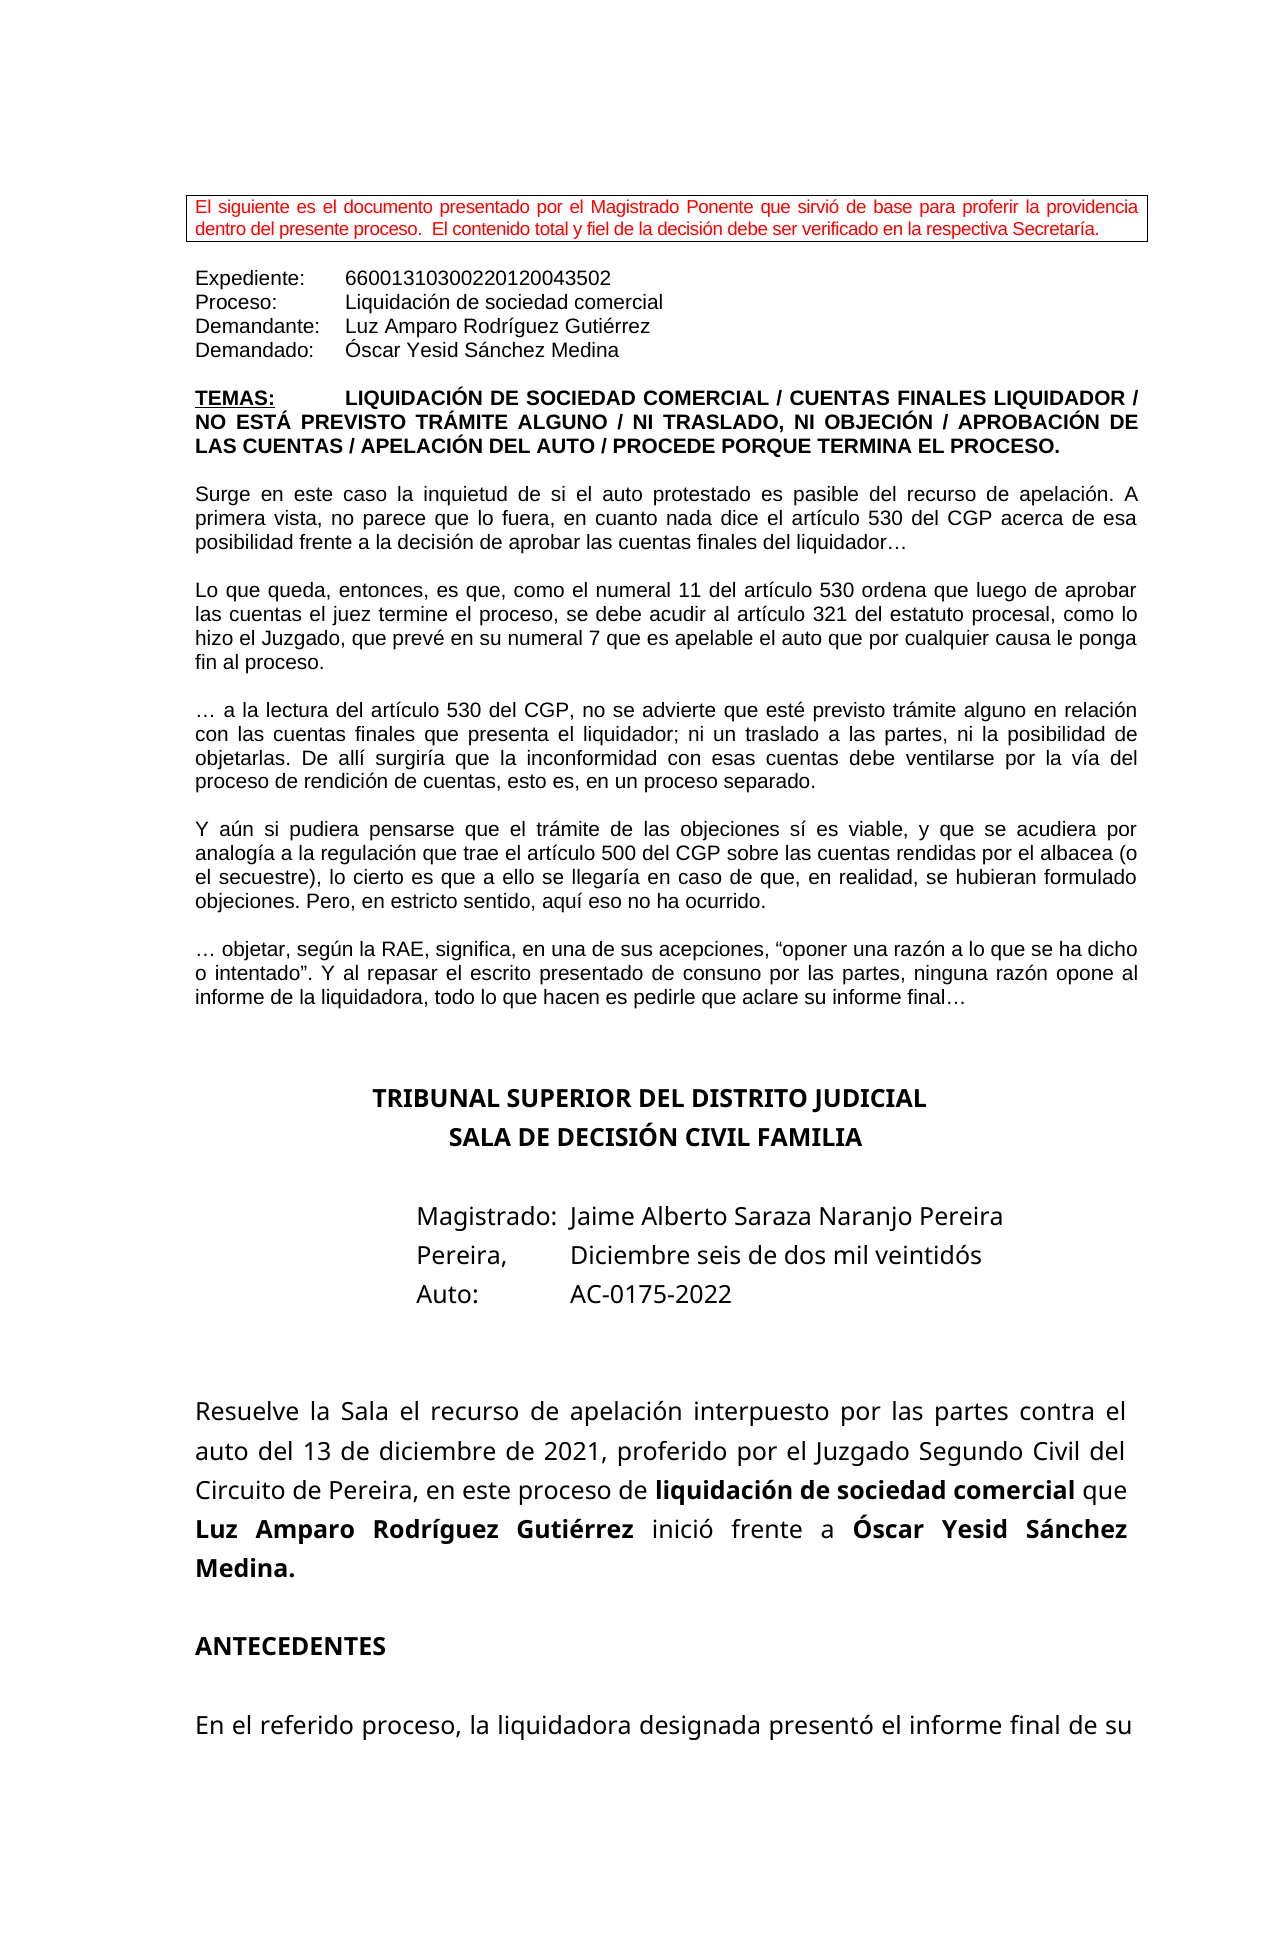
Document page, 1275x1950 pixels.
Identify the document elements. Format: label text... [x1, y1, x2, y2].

text … a la lectura del artículo 530 del CGP, no se advierte que esté previsto trámite alguno en relación con las cuentas finales que presenta el liquidador; ni un traslado a las partes, ni la posibilidad de objetarlas. De allí surgiría que la inconformidad con esas cuentas debe ventilarse por la vía del proceso de rendición de cuentas, esto es, en un proceso separado. [195, 697, 1139, 793]
text Resuelve la Sala el recurso de apelación interpuesto por las partes contra el auto del 13 de diciembre de 2021, proferido por el Juzgado Segundo Civil del Circuito de Pereira, en este proceso de liquidación de sociedad comercial que Luz Amparo Rodríguez Gutiérrez inició frente a Óscar Yesid Sánchez Medina. [195, 1394, 1127, 1585]
text Expediente: 66001310300220120043502 [195, 266, 1139, 290]
text SALA DE DECISIÓN CIVIL FAMILIA [239, 1120, 1013, 1154]
text Proceso: Liquidación de sociedad comercial [195, 290, 1139, 314]
text TRIBUNAL SUPERIOR DEL DISTRITO JUDICIAL [195, 1081, 1013, 1115]
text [195, 1707, 1134, 1741]
text Lo que queda, entonces, es que, como el numeral 11 del artículo 530 ordena que luego de aprobar las cuentas el juez termine el proceso, se debe acudir al artículo 321 del estatuto procesal, como lo hizo el Juzgado, que prevé en su numeral 7 que es apelable el auto que por cualquier causa le ponga fin al proceso. [195, 578, 1139, 673]
subtitle ANTECEDENTES [195, 1629, 1139, 1663]
text Magistrado: Jaime Alberto Saraza Naranjo Pereira [342, 1198, 1139, 1232]
text Auto: AC-0175-2022 [342, 1277, 1139, 1311]
text Pereira, Diciembre seis de dos mil veintidós [342, 1237, 1139, 1271]
text Demandado: Óscar Yesid Sánchez Medina [195, 338, 1139, 362]
text … objetar, según la RAE, significa, en una de sus acepciones, “oponer una razón a lo que se ha dicho o intentado”. Y al repasar el escrito presentado de consuno por las partes, ninguna razón opone al informe de la liquidadora, todo lo que hacen es pedirle que aclare su informe final… [195, 937, 1139, 1009]
text Y aún si pudiera pensarse que el trámite de las objeciones sí es viable, y que se acudiera por analogía a la regulación que trae el artículo 500 del CGP sobre las cuentas rendidas por el albacea (o el secuestre), lo cierto es que a ello se llegaría en caso de que, en realidad, se hubieran formulado objeciones. Pero, en estricto sentido, aquí eso no ha ocurrido. [195, 817, 1139, 913]
text El siguiente es el documento presentado por el Magistrado Ponente que sirvió de base para proferir la providencia dentro del presente proceso. El contenido total y fiel de la decisión debe ser verificado en la respectiva Secretaría. [187, 196, 1147, 241]
text Demandante: Luz Amparo Rodríguez Gutiérrez [195, 314, 1139, 338]
text TEMAS: LIQUIDACIÓN DE SOCIEDAD COMERCIAL / CUENTAS FINALES LIQUIDADOR / NO ESTÁ PREVISTO TRÁMITE ALGUNO / NI TRASLADO, NI OBJECIÓN / APROBACIÓN DE LAS CUENTAS / APELACIÓN DEL AUTO / PROCEDE PORQUE TERMINA EL PROCESO. [195, 386, 1139, 458]
text Surge en este caso la inquietud de si el auto protestado es pasible del recurso de apelación. A primera vista, no parece que lo fuera, en cuanto nada dice el artículo 530 del CGP acerca de esa posibilidad frente a la decisión de aprobar las cuentas finales del liquidador… [195, 482, 1139, 554]
